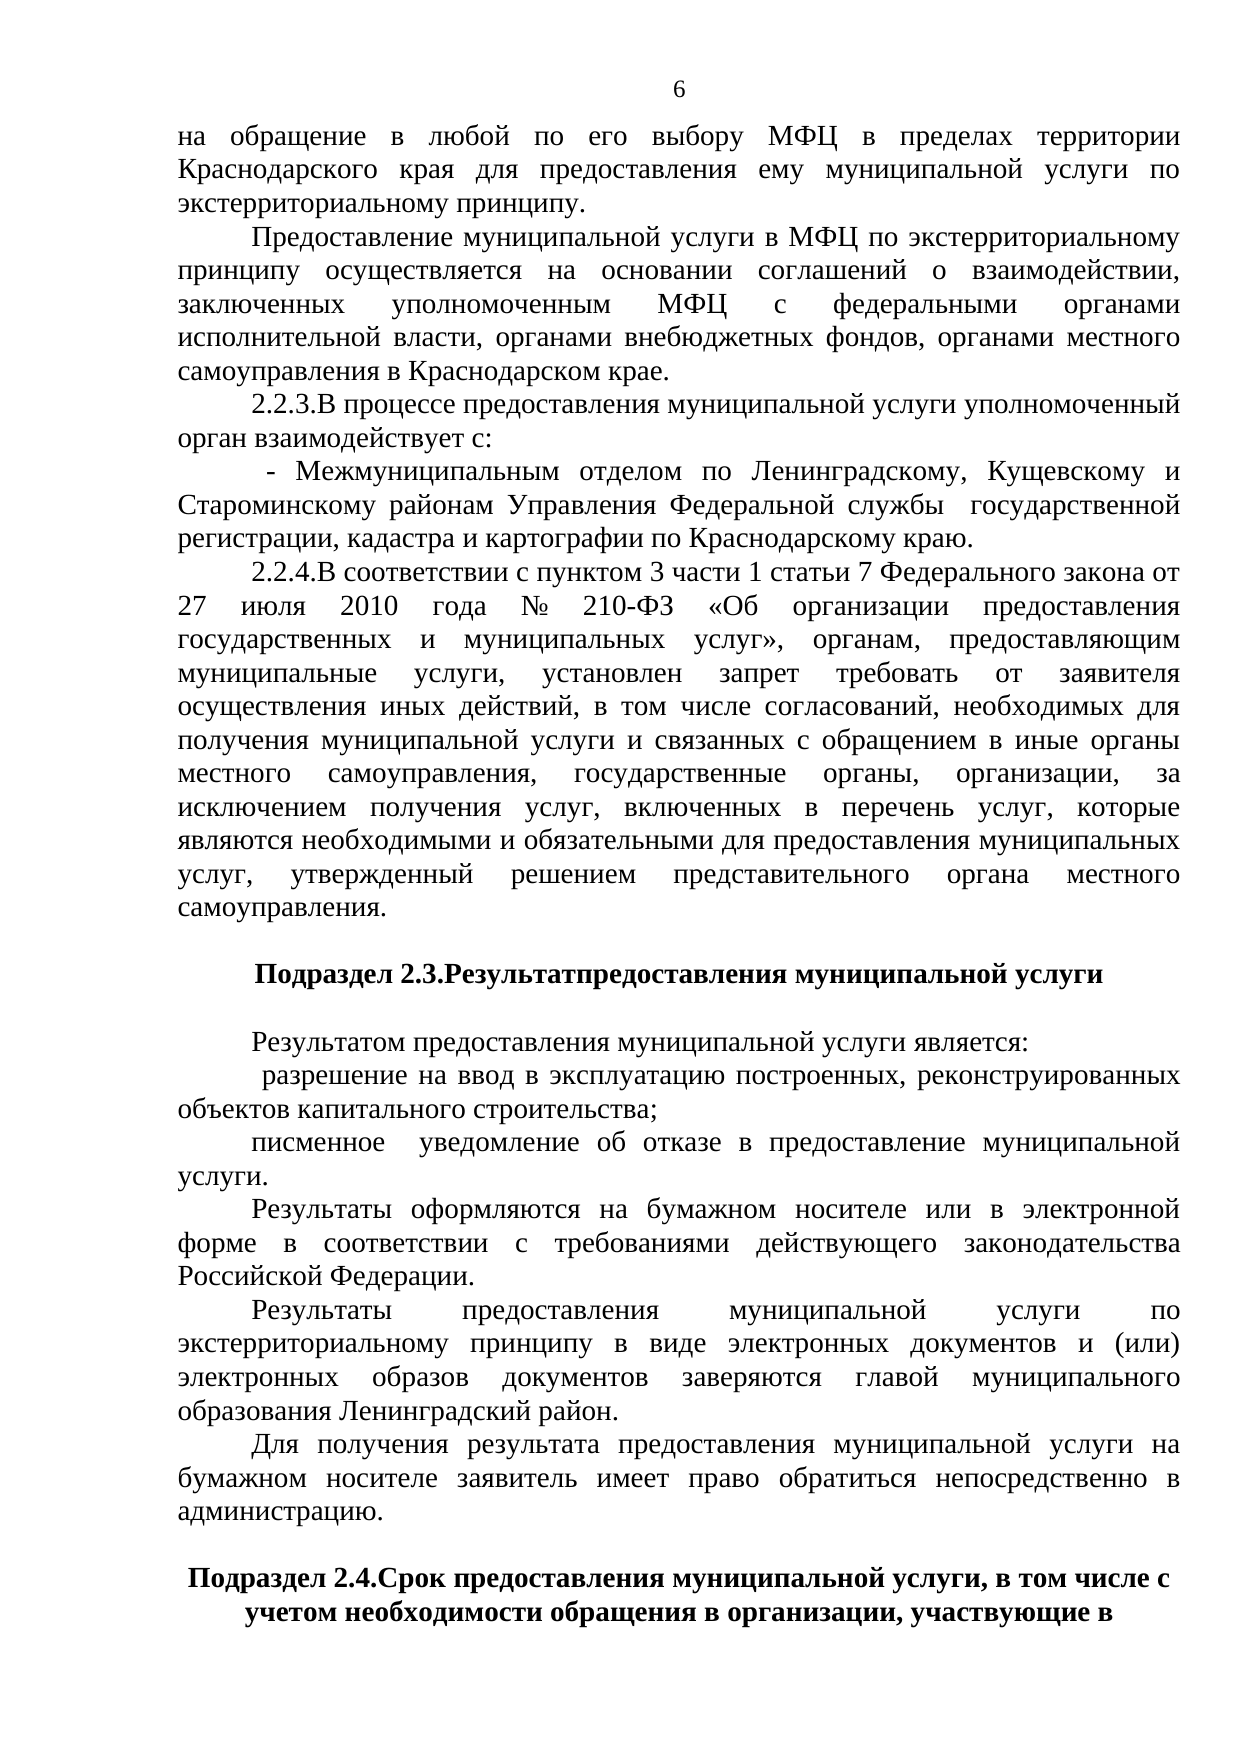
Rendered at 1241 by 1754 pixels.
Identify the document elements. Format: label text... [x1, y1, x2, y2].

text разрешение на ввод в эксплуатацию построенных, реконструированных объектов капитального строительства; [177, 1057, 1181, 1124]
text Результатом предоставления муниципальной услуги является: [177, 1024, 1181, 1057]
text 2.2.4.В соответствии с пунктом 3 части 1 статьи 7 Федерального закона от 27 июля 2010 года № 210-ФЗ «Об организации предоставления государственных и муниципальных услуг», органам, предоставляющим муниципальные услуги, установлен запрет требовать от заявителя осуществления иных действий, в том числе согласований, необходимых для получения муниципальной услуги и связанных с обращением в иные органы местного самоуправления, государственные органы, организации, за исключением получения услуг, включенных в перечень услуг, которые являются необходимыми и обязательными для предоставления муниципальных услуг, утвержденный решением представительного органа местного самоуправления. [177, 554, 1181, 923]
text Подраздел 2.3.Результатпредоставления муниципальной услуги [177, 957, 1181, 990]
text Результаты предоставления муниципальной услуги по экстерриториальному принципу в виде электронных документов и (или) электронных образов документов заверяются главой муниципального образования Ленинградский район. [177, 1292, 1181, 1426]
text Результаты оформляются на бумажном носителе или в электронной форме в соответствии с требованиями действующего законодательства Российской Федерации. [177, 1191, 1181, 1292]
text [177, 118, 1181, 219]
text - Межмуниципальным отделом по Ленинградскому, Кущевскому и Староминскому районам Управления Федеральной службы государственной регистрации, кадастра и картографии по Краснодарскому краю. [177, 453, 1181, 554]
text Предоставление муниципальной услуги в МФЦ по экстерриториальному принципу осуществляется на основании соглашений о взаимодействии, заключенных уполномоченным МФЦ с федеральными органами исполнительной власти, органами внебюджетных фондов, органами местного самоуправления в Краснодарском крае. [177, 219, 1181, 386]
text писменное уведомление об отказе в предоставление муниципальной услуги. [177, 1124, 1181, 1191]
text 2.2.3.В процессе предоставления муниципальной услуги уполномоченный орган взаимодействует с: [177, 386, 1181, 453]
text Для получения результата предоставления муниципальной услуги на бумажном носителе заявитель имеет право обратиться непосредственно в администрацию. [177, 1426, 1181, 1527]
text Подраздел 2.4.Срок предоставления муниципальной услуги, в том числе с учетом необходимости обращения в организации, участвующие в [177, 1560, 1181, 1627]
